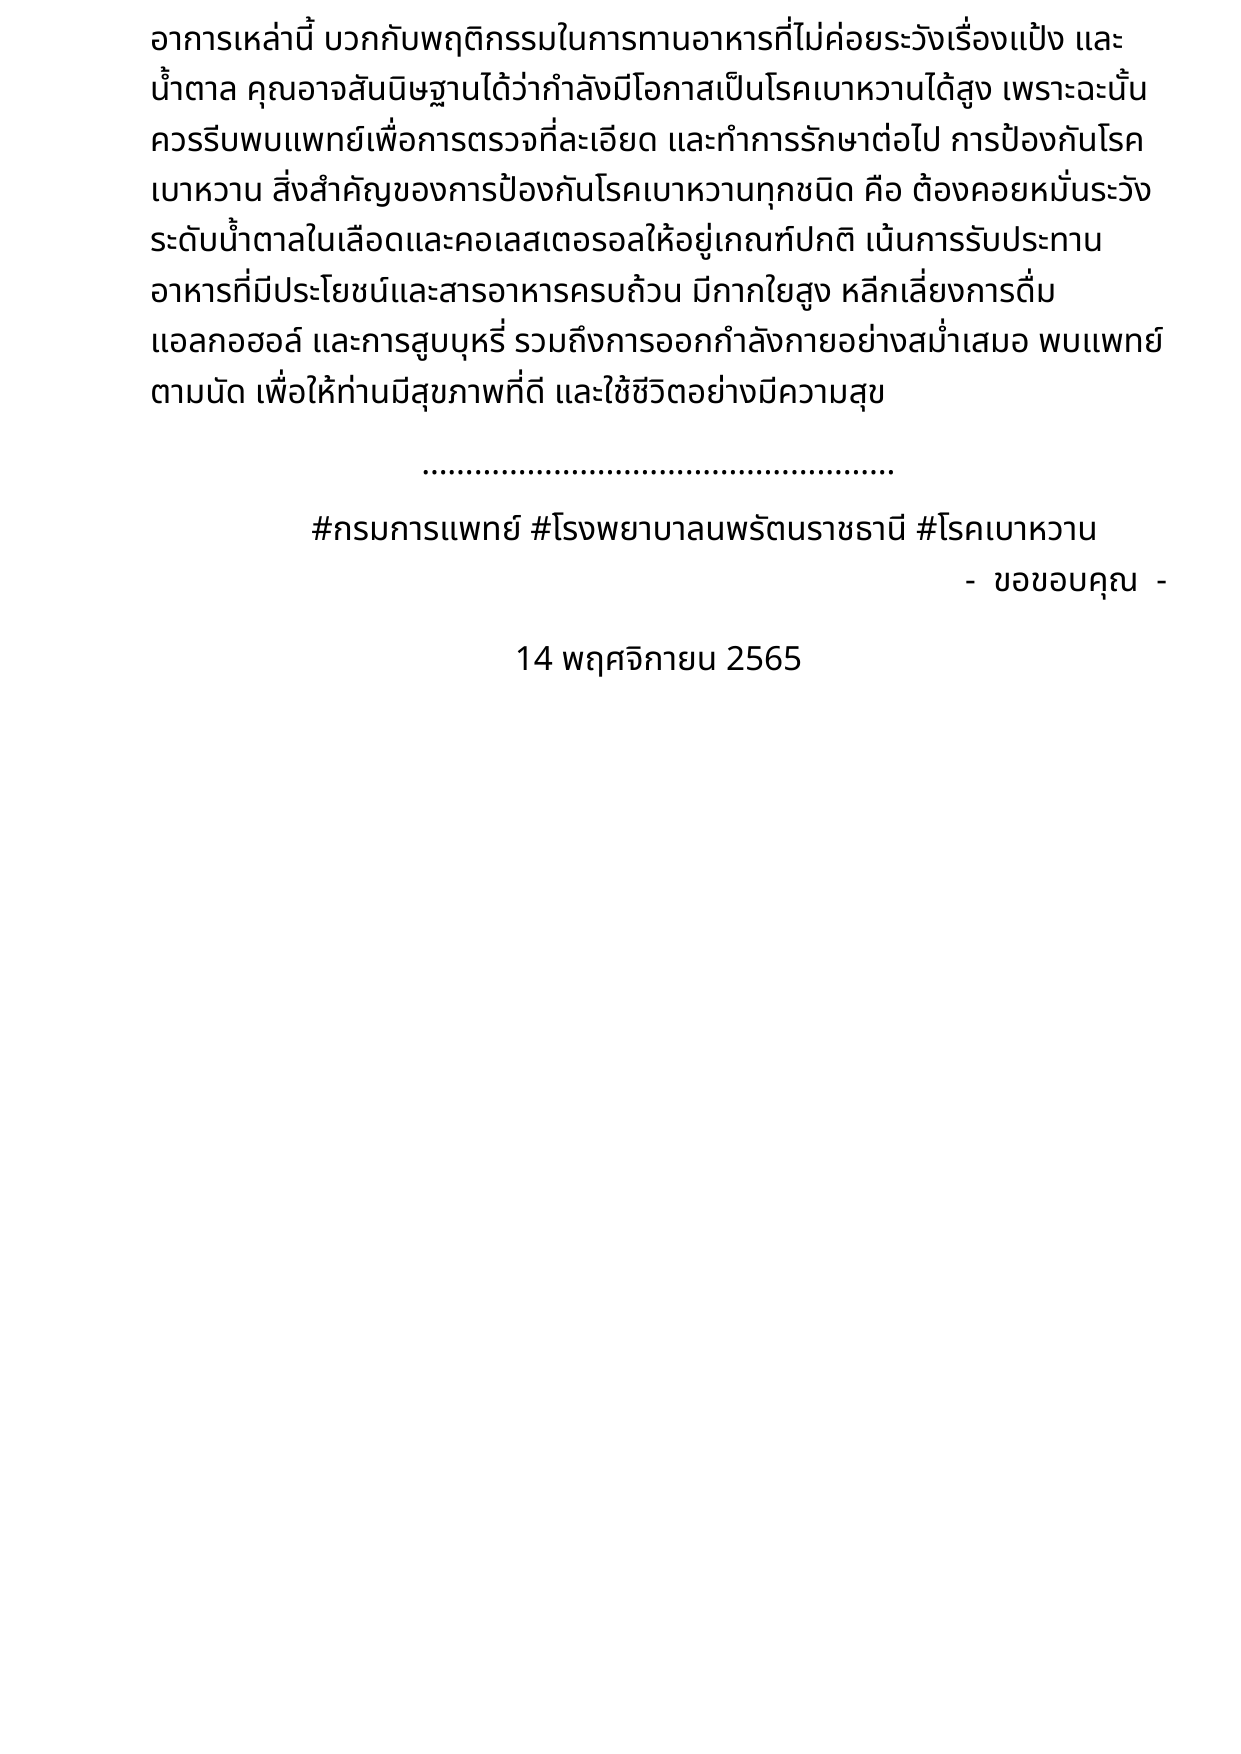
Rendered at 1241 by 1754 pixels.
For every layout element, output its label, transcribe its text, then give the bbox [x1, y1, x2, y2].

text - ขอขอบคุณ - [150, 556, 1167, 606]
text #กรมการแพทย์ #โรงพยาบาลนพรัตนราชธานี #โรคเบาหวาน [150, 505, 1167, 556]
text 14 พฤศจิกายน 2565 [150, 606, 1167, 685]
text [150, 15, 1167, 418]
text ……………………………………………… [150, 439, 1167, 484]
